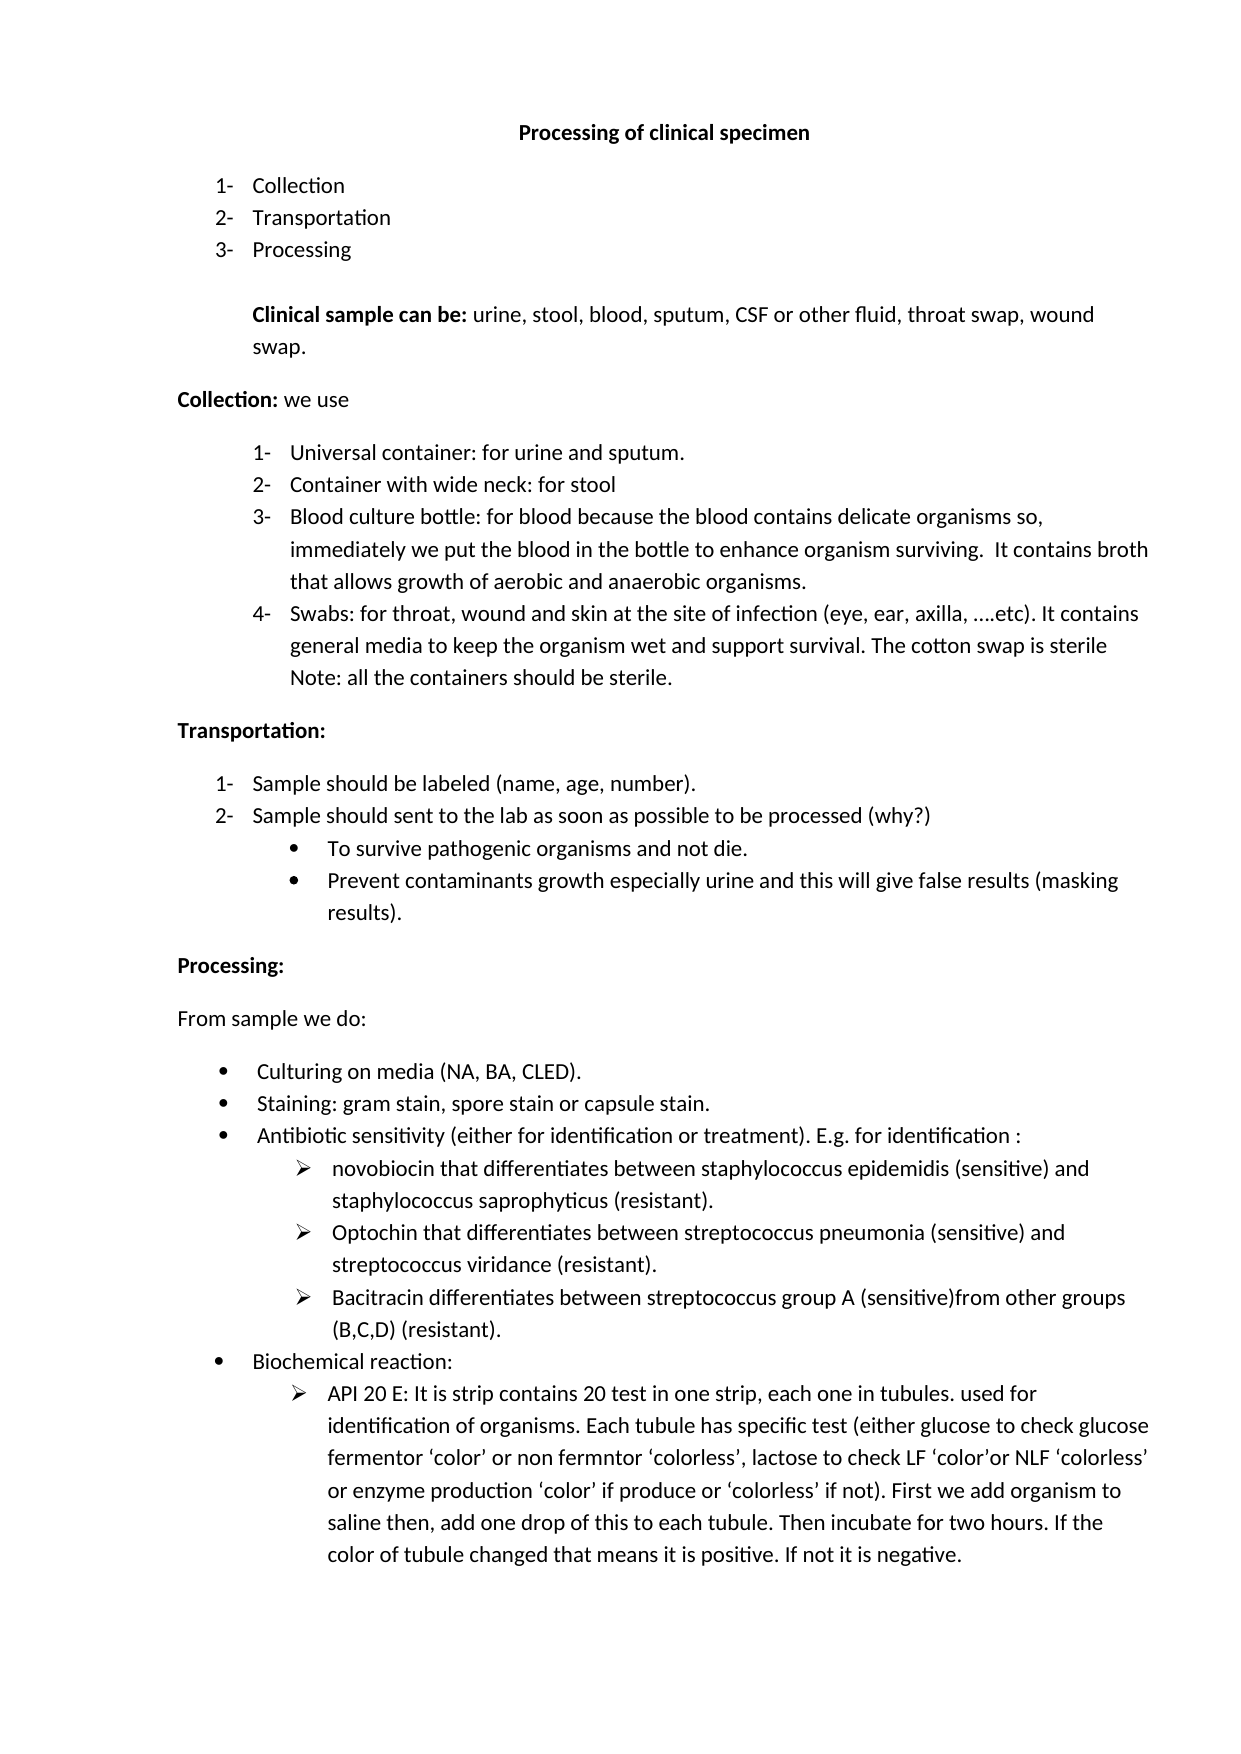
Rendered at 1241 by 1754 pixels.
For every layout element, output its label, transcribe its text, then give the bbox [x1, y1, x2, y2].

list Swabs: for throat, wound and skin at the site of infection (eye, ear, axilla, ….etc). It contains general media to keep the organism wet and support survival. The cotton swap is sterile Note: all the containers should be sterile. [252, 599, 1152, 691]
text From sample we do: [177, 1004, 1152, 1032]
list Biochemical reaction: [215, 1347, 1152, 1375]
list Clinical sample can be: urine, stool, blood, sputum, CSF or other fluid, throat swap, wound swap. [252, 300, 1152, 360]
list Transportation [215, 203, 1152, 231]
list Blood culture bottle: for blood because the blood contains delicate organisms so, immediately we put the blood in the bottle to enhance organism surviving. It contains broth that allows growth of aerobic and anaerobic organisms. [252, 502, 1152, 595]
list To survive pathogenic organisms and not die. [290, 834, 1152, 862]
list Processing [215, 236, 1152, 263]
text Processing: [177, 951, 1152, 979]
list Sample should sent to the lab as soon as possible to be processed (why?) [215, 802, 1152, 830]
text Transportation: [177, 716, 1152, 744]
list Antibiotic sensitivity (either for identification or treatment). E.g. for identification : [219, 1122, 1152, 1150]
list Bacitracin differentiates between streptococcus group A (sensitive)from other groups (B,C,D) (resistant). [294, 1283, 1152, 1343]
list Optochin that differentiates between streptococcus pneumonia (sensitive) and streptococcus viridance (resistant). [294, 1218, 1152, 1278]
list API 20 E: It is strip contains 20 test in one strip, each one in tubules. used for identification of organisms. Each tubule has specific test (either glucose to check glucose fermentor ‘color’ or non fermntor ‘colorless’, lactose to check LF ‘color’or NLF ‘colorless’ or enzyme production ‘color’ if produce or ‘colorless’ if not). First we add organism to saline then, add one drop of this to each tubule. Then incubate for two hours. If the color of tubule changed that means it is positive. If not it is negative. [290, 1379, 1152, 1568]
list Sample should be labeled (name, age, number). [215, 769, 1152, 797]
list Container with wide neck: for stool [252, 470, 1152, 498]
list Collection [215, 171, 1152, 199]
list Staining: gram stain, spore stain or capsule stain. [219, 1089, 1152, 1117]
list Universal container: for urine and sputum. [252, 438, 1152, 466]
text Collection: we use [177, 385, 1152, 413]
text Processing of clinical specimen [177, 118, 1152, 146]
list novobiocin that differentiates between staphylococcus epidemidis (sensitive) and staphylococcus saprophyticus (resistant). [294, 1154, 1152, 1214]
list Culturing on media (NA, BA, CLED). [219, 1057, 1152, 1085]
list Prevent contaminants growth especially urine and this will give false results (masking results). [290, 866, 1152, 926]
